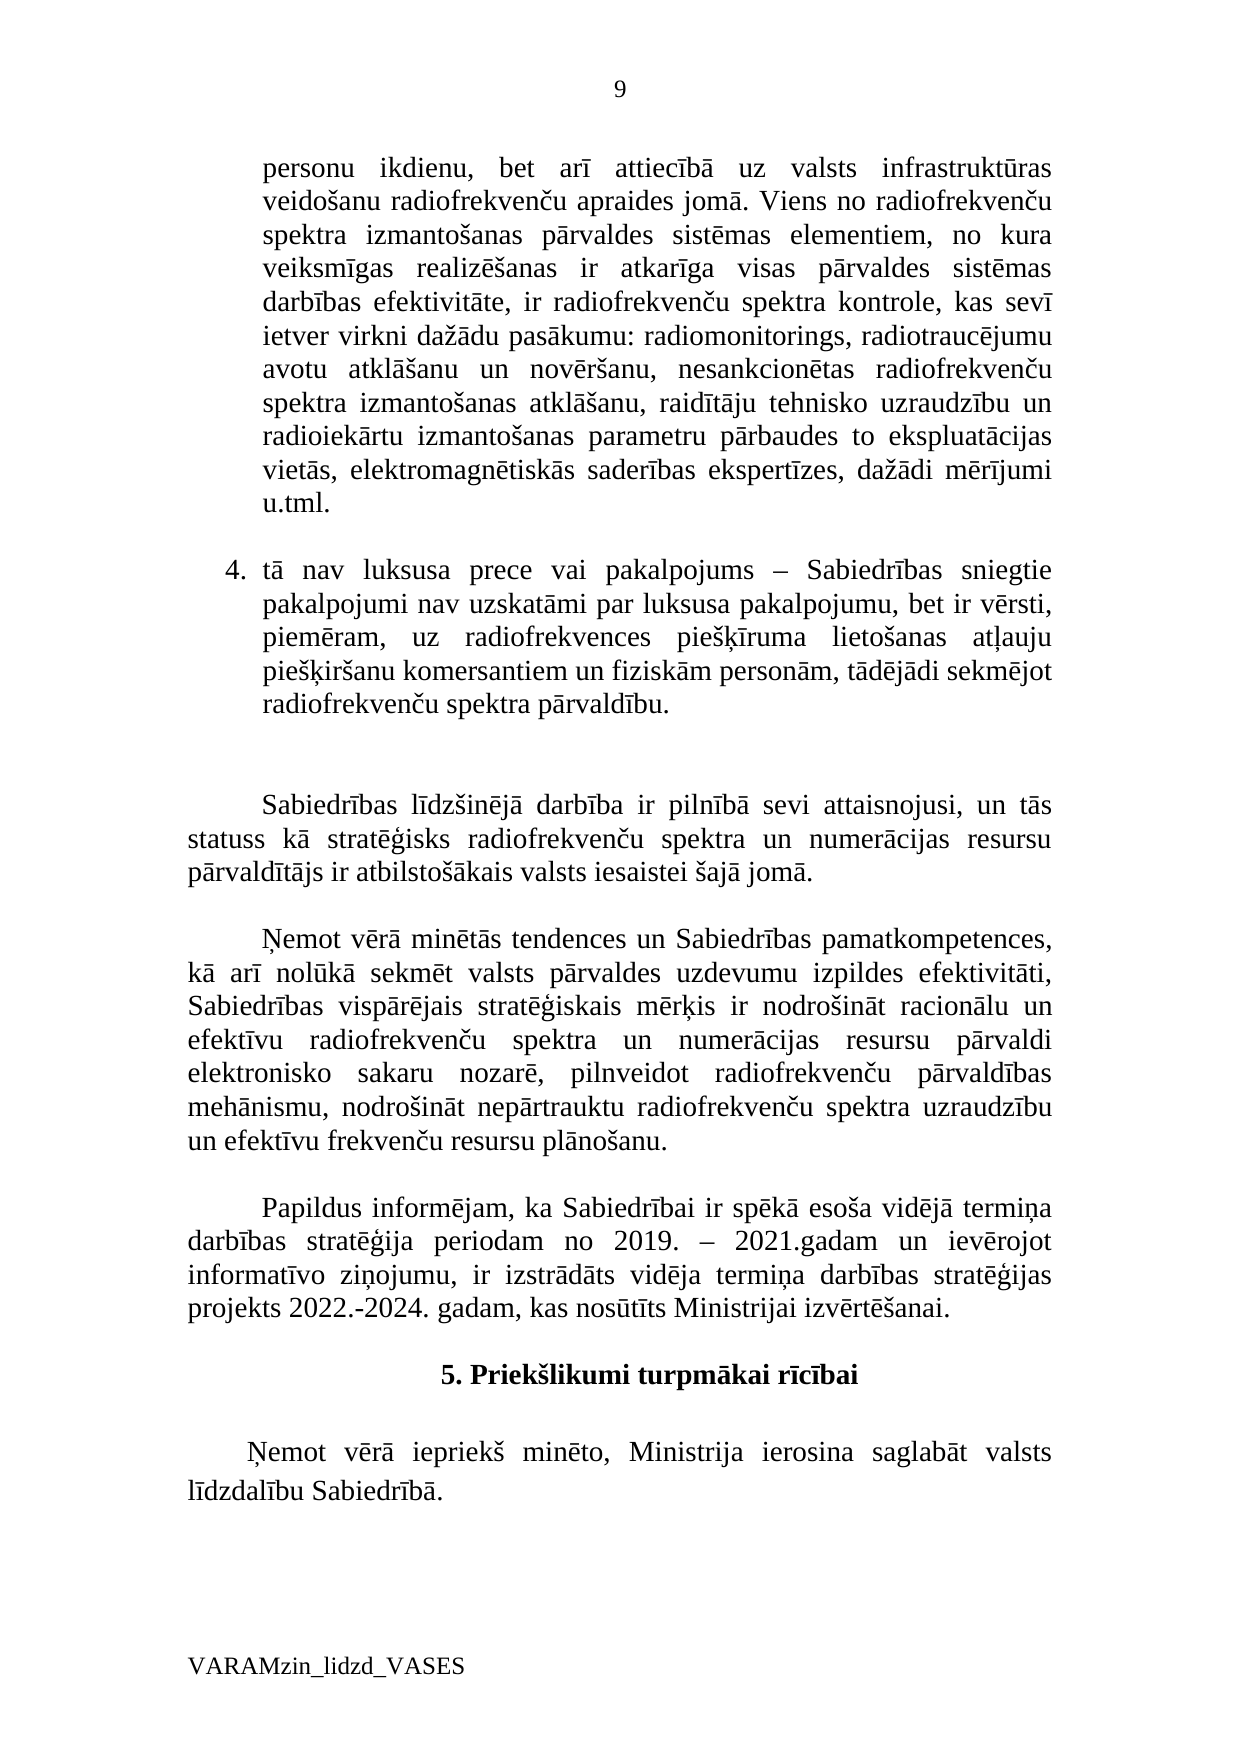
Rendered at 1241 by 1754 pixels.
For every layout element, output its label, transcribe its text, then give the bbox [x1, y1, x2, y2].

text Sabiedrības līdzšinējā darbība ir pilnībā sevi attaisnojusi, un tās statuss kā stratēģisks radiofrekvenču spektra un numerācijas resursu pārvaldītājs ir atbilstošākais valsts iesaistei šajā jomā. [187, 787, 1053, 888]
text Ņemot vērā minētās tendences un Sabiedrības pamatkompetences, kā arī nolūkā sekmēt valsts pārvaldes uzdevumu izpildes efektivitāti, Sabiedrības vispārējais stratēģiskais mērķis ir nodrošināt racionālu un efektīvu radiofrekvenču spektra un numerācijas resursu pārvaldi elektronisko sakaru nozarē, pilnveidot radiofrekvenču pārvaldības mehānismu, nodrošināt nepārtrauktu radiofrekvenču spektra uzraudzību un efektīvu frekvenču resursu plānošanu. [187, 921, 1053, 1156]
text 5. Priekšlikumi turpmākai rīcībai [187, 1357, 1053, 1391]
text Ņemot vērā iepriekš minēto, Ministrija ierosina saglabāt valsts līdzdalību Sabiedrībā. [187, 1434, 1053, 1507]
list tā nav luksusa prece vai pakalpojums – Sabiedrības sniegtie pakalpojumi nav uzskatāmi par luksusa pakalpojumu, bet ir vērsti, piemēram, uz radiofrekvences piešķīruma lietošanas atļauju piešķiršanu komersantiem un fiziskām personām, tādējādi sekmējot radiofrekvenču spektra pārvaldību. [225, 552, 1053, 720]
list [225, 150, 1053, 519]
text Papildus informējam, ka Sabiedrībai ir spēkā esoša vidējā termiņa darbības stratēģija periodam no 2019. – 2021.gadam un ievērojot informatīvo ziņojumu, ir izstrādāts vidēja termiņa darbības stratēģijas projekts 2022.-2024. gadam, kas nosūtīts Ministrijai izvērtēšanai. [187, 1190, 1053, 1324]
